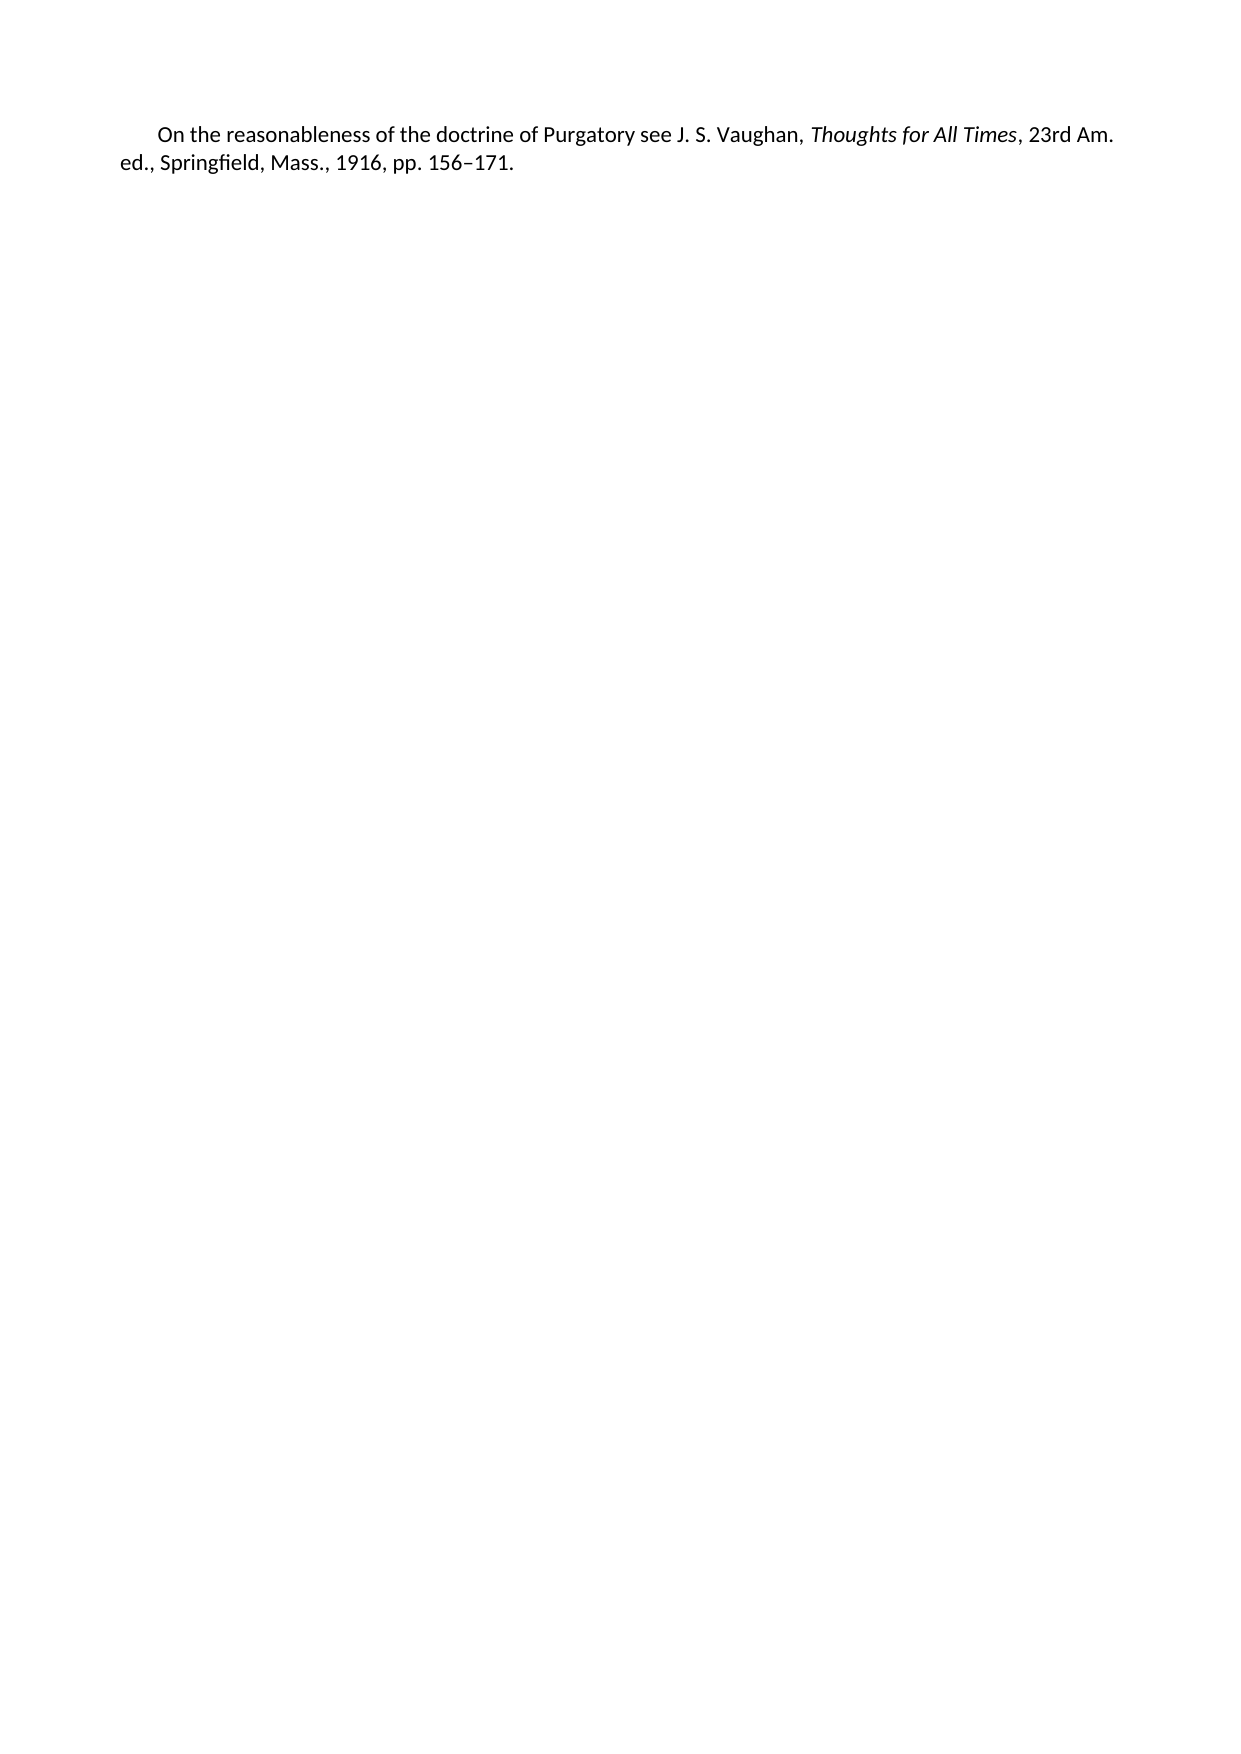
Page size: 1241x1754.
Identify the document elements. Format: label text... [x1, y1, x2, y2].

text On the reasonableness of the doctrine of Purgatory see J. S. Vaughan, Thoughts for All Times, 23rd Am. ed., Springfield, Mass., 1916, pp. 156–171. [120, 120, 1120, 176]
